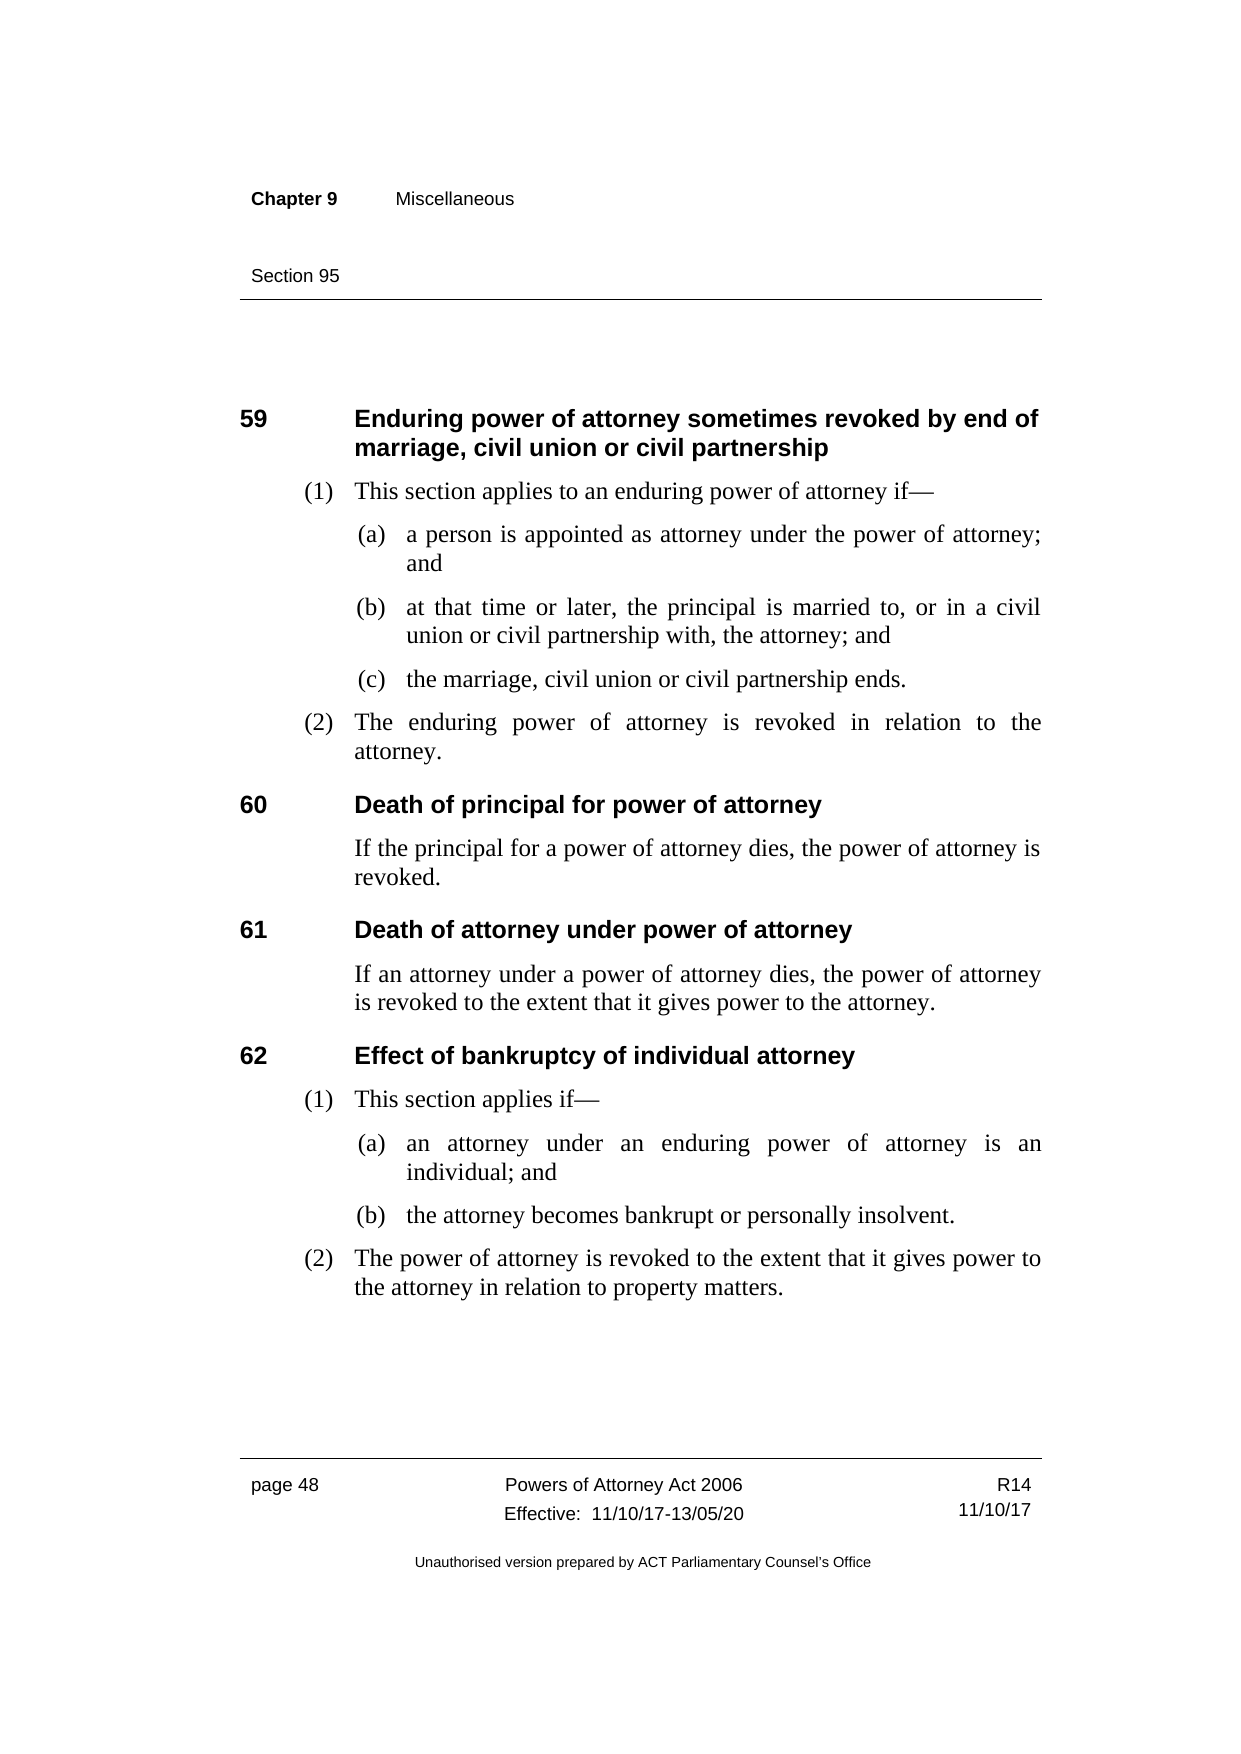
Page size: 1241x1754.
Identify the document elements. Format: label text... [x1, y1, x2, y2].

text If the principal for a power of attorney dies, the power of attorney is revoked. [354, 833, 1042, 890]
text (2) The enduring power of attorney is revoked in relation to the attorney. [239, 707, 1042, 764]
text 60 Death of principal for power of attorney [239, 789, 1042, 818]
text (a) a person is appointed as attorney under the power of attorney; and [239, 519, 1042, 577]
text 61 Death of attorney under power of attorney [239, 915, 1042, 944]
text (1) This section applies if— [239, 1084, 1042, 1113]
text If an attorney under a power of attorney dies, the power of attorney is revoked to the extent that it gives power to the attorney. [354, 959, 1042, 1016]
text 62 Effect of bankruptcy of individual attorney [239, 1041, 1042, 1070]
text (c) the marriage, civil union or civil partnership ends. [239, 664, 1042, 692]
text (b) the attorney becomes bankrupt or personally insolvent. [239, 1200, 1042, 1229]
text (1) This section applies to an enduring power of attorney if— [239, 476, 1042, 505]
text (a) an attorney under an enduring power of attorney is an individual; and [239, 1128, 1042, 1185]
text 59 Enduring power of attorney sometimes revoked by end of marriage, civil union or civil partnership [239, 404, 1042, 462]
text (b) at that time or later, the principal is married to, or in a civil union or civil partnership with, the attorney; and [239, 592, 1042, 649]
text (2) The power of attorney is revoked to the extent that it gives power to the attorney in relation to property matters. [239, 1243, 1042, 1301]
